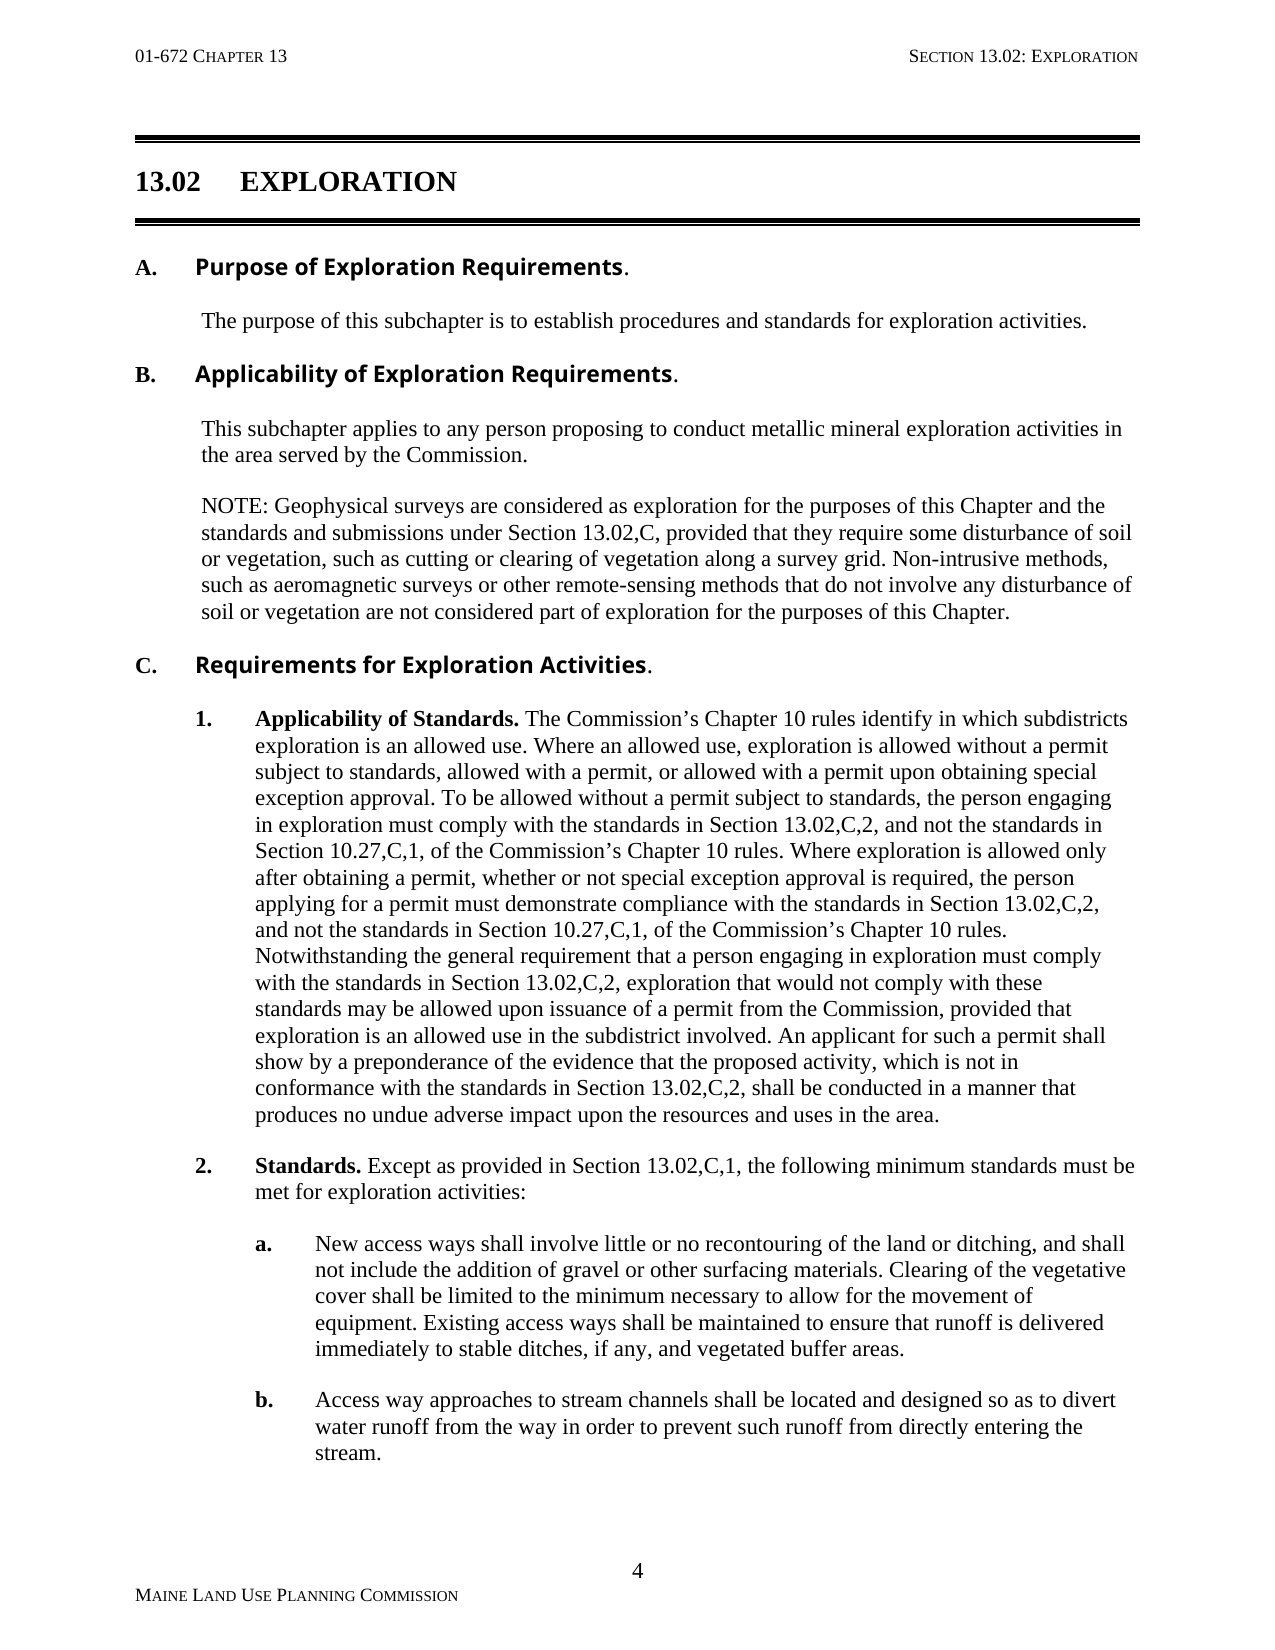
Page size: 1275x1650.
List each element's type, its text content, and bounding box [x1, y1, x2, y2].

subtitle The purpose of this subchapter is to establish procedures and standards for exploration activities. [201, 307, 1140, 333]
subtitle EXPLORATION [135, 143, 1140, 218]
subtitle Requirements for Exploration Activities. [135, 649, 1140, 680]
subtitle Applicability of Standards. The Commission’s Chapter 10 rules identify in which subdistricts exploration is an allowed use. Where an allowed use, exploration is allowed without a permit subject to standards, allowed with a permit, or allowed with a permit upon obtaining special exception approval. To be allowed without a permit subject to standards, the person engaging in exploration must comply with the standards in Section 13.02,C,2, and not the standards in Section 10.27,C,1, of the Commission’s Chapter 10 rules. Where exploration is allowed only after obtaining a permit, whether or not special exception approval is required, the person applying for a permit must demonstrate compliance with the standards in Section 13.02,C,2, and not the standards in Section 10.27,C,1, of the Commission’s Chapter 10 rules. Notwithstanding the general requirement that a person engaging in exploration must comply with the standards in Section 13.02,C,2, exploration that would not comply with these standards may be allowed upon issuance of a permit from the Commission, provided that exploration is an allowed use in the subdistrict involved. An applicant for such a permit shall show by a preponderance of the evidence that the proposed activity, which is not in conformance with the standards in Section 13.02,C,2, shall be conducted in a manner that produces no undue adverse impact upon the resources and uses in the area. [195, 705, 1129, 1127]
subtitle New access ways shall involve little or no recontouring of the land or ditching, and shall not include the addition of gravel or other surfacing materials. Clearing of the vegetative cover shall be limited to the minimum necessary to allow for the movement of equipment. Existing access ways shall be maintained to ensure that runoff is delivered immediately to stable ditches, if any, and vegetated buffer areas. [255, 1230, 1129, 1362]
subtitle Purpose of Exploration Requirements. [135, 251, 1140, 282]
subtitle NOTE: Geophysical surveys are considered as exploration for the purposes of this Chapter and the standards and submissions under Section 13.02,C, provided that they require some disturbance of soil or vegetation, such as cutting or clearing of vegetation along a survey grid. Non-intrusive methods, such as aeromagnetic surveys or other remote-sensing methods that do not involve any disturbance of soil or vegetation are not considered part of exploration for the purposes of this Chapter. [201, 492, 1140, 624]
subtitle Access way approaches to stream channels shall be located and designed so as to divert water runoff from the way in order to prevent such runoff from directly entering the stream. [255, 1387, 1129, 1466]
subtitle Applicability of Exploration Requirements. [135, 358, 1140, 390]
subtitle Standards. Except as provided in Section 13.02,C,1, the following minimum standards must be met for exploration activities: [195, 1152, 1140, 1205]
subtitle This subchapter applies to any person proposing to conduct metallic mineral exploration activities in the area served by the Commission. [201, 415, 1140, 467]
